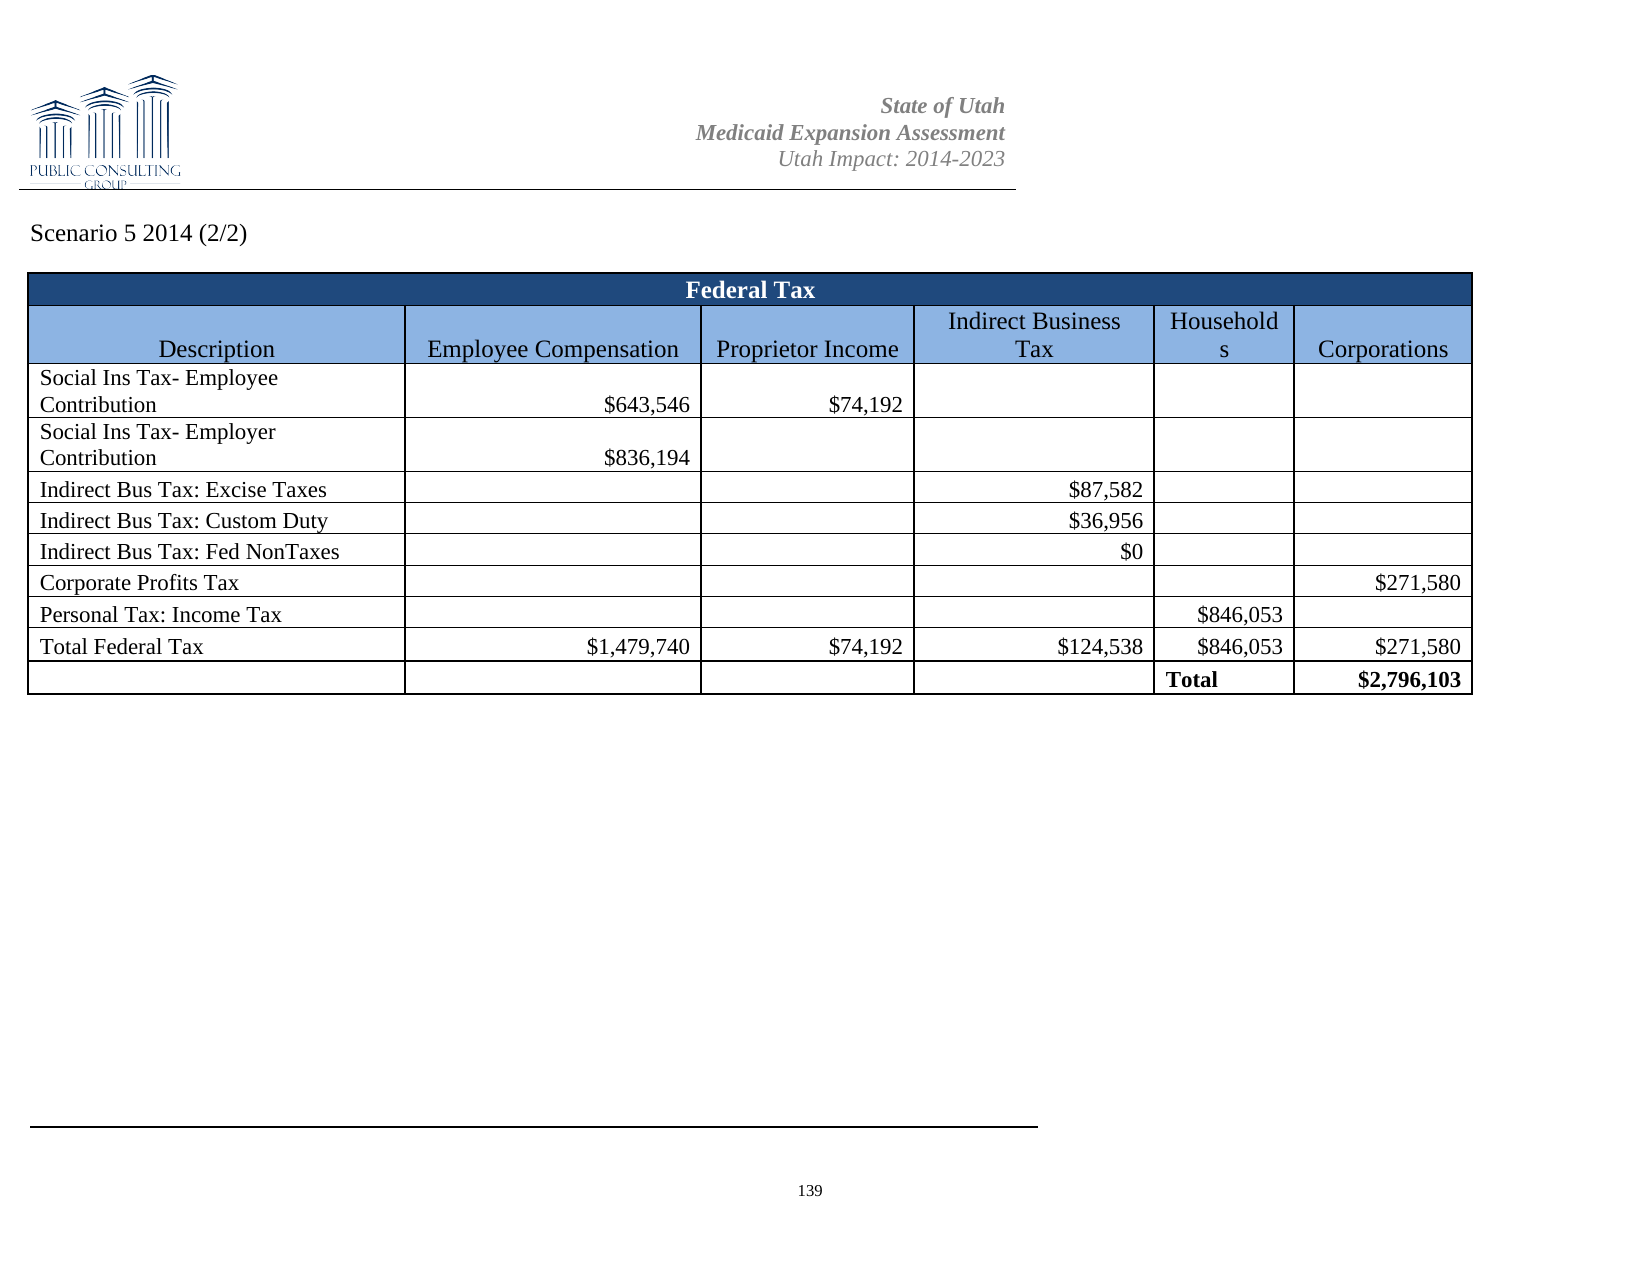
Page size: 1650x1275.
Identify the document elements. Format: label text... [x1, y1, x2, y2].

table_cell [1295, 597, 1471, 627]
table_cell Indirect Bus Tax: Excise Taxes [29, 472, 404, 502]
table_cell [29, 662, 404, 693]
table_cell [1295, 534, 1471, 564]
table_header Federal Tax [29, 274, 1471, 305]
table_cell Corporations [1295, 306, 1471, 363]
table_cell $0 [915, 534, 1153, 564]
table_cell [915, 364, 1153, 417]
picture [30, 75, 181, 189]
table_cell $271,580 [1295, 628, 1471, 660]
table_cell [1295, 364, 1471, 417]
table_cell Households [1155, 306, 1293, 363]
table_cell $836,194 [406, 418, 700, 471]
table_cell Indirect Bus Tax: Custom Duty [29, 503, 404, 533]
table_cell [702, 662, 913, 693]
table_cell [915, 597, 1153, 627]
table_cell Social Ins Tax- Employer Contribution [29, 418, 404, 471]
table_cell [406, 566, 700, 596]
table_cell [915, 662, 1153, 693]
table_cell Personal Tax: Income Tax [29, 597, 404, 627]
table_cell [1155, 472, 1293, 502]
text Scenario 5 2014 (2/2) [30, 218, 1590, 247]
table_cell $74,192 [702, 364, 913, 417]
table_cell $87,582 [915, 472, 1153, 502]
table_cell $1,479,740 [406, 628, 700, 660]
table_cell [1295, 472, 1471, 502]
table_cell Total [1155, 662, 1293, 693]
table_cell $74,192 [702, 628, 913, 660]
table_cell [1155, 534, 1293, 564]
table_cell $271,580 [1295, 566, 1471, 596]
table_cell [406, 472, 700, 502]
table_cell [406, 534, 700, 564]
table_cell [915, 418, 1153, 471]
table_cell Corporate Profits Tax [29, 566, 404, 596]
table_cell [702, 503, 913, 533]
table_cell Description [29, 306, 404, 363]
table_cell Indirect Business Tax [915, 306, 1153, 363]
table_cell Employee Compensation [406, 306, 700, 363]
table_cell $2,796,103 [1295, 662, 1471, 693]
table_cell [915, 566, 1153, 596]
table_cell [1295, 503, 1471, 533]
table_cell $846,053 [1155, 628, 1293, 660]
table_cell Indirect Bus Tax: Fed NonTaxes [29, 534, 404, 564]
table_cell [702, 472, 913, 502]
table_cell $124,538 [915, 628, 1153, 660]
table_cell [1155, 503, 1293, 533]
table_cell [702, 597, 913, 627]
table_cell $846,053 [1155, 597, 1293, 627]
table_cell [1155, 418, 1293, 471]
table_cell Social Ins Tax- Employee Contribution [29, 364, 404, 417]
table_cell [406, 662, 700, 693]
table_cell Proprietor Income [702, 306, 913, 363]
table_cell [406, 503, 700, 533]
table_cell Total Federal Tax [29, 628, 404, 660]
table_cell $36,956 [915, 503, 1153, 533]
table_cell [1155, 566, 1293, 596]
table_cell [1155, 364, 1293, 417]
table_cell [702, 534, 913, 564]
table_cell $643,546 [406, 364, 700, 417]
table_cell [1295, 418, 1471, 471]
table_cell [406, 597, 700, 627]
table_cell [702, 418, 913, 471]
table_cell [702, 566, 913, 596]
